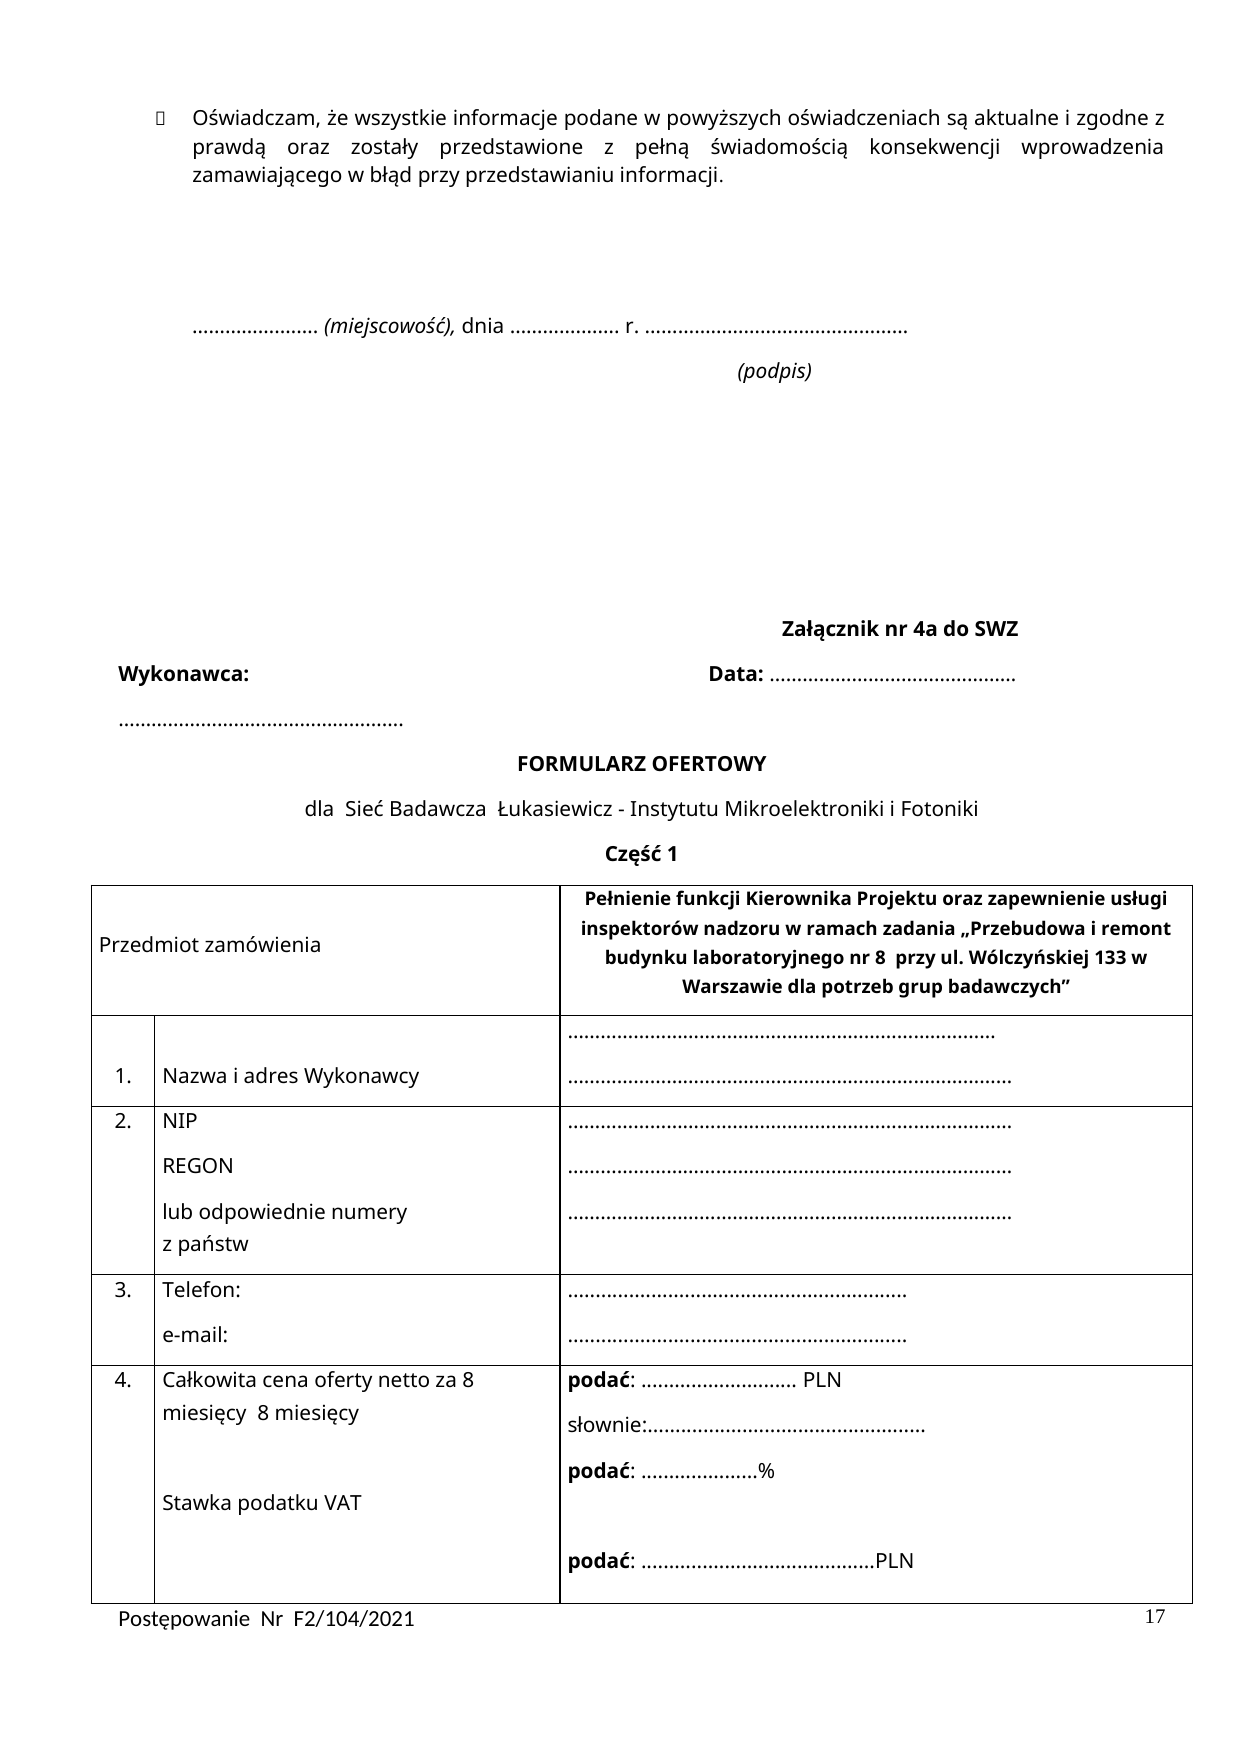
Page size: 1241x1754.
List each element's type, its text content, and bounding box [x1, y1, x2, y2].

table_cell 1. [92, 1016, 154, 1106]
table_cell …………………………………………………………………… ……………………………………………………………………… [561, 1016, 1192, 1106]
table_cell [155, 1366, 559, 1603]
text Załącznik nr 4a do SWZ [561, 614, 1165, 642]
table_cell NIP REGON lub odpowiednie numery z państw [155, 1107, 559, 1274]
table_cell 2. [92, 1107, 154, 1274]
text dla Sieć Badawcza Łukasiewicz - Instytutu Mikroelektroniki i Fotoniki [118, 794, 1165, 823]
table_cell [561, 1366, 1192, 1603]
table_cell ............................................................. ............................................................. [561, 1275, 1192, 1364]
text Wykonawca: Data: ……………………………………… [118, 659, 1165, 687]
text (podpis) [561, 356, 1165, 385]
table_cell Telefon: e-mail: [155, 1275, 559, 1364]
table_cell Nazwa i adres Wykonawcy [155, 1016, 559, 1106]
text …………….……. (miejscowość), dnia ………….……. r. ………………………………………… [118, 311, 1165, 340]
table_header Przedmiot zamówienia [92, 886, 559, 1015]
table_cell 3. [92, 1275, 154, 1364]
text Część 1 [118, 839, 1165, 868]
text ……………………………………………. [118, 704, 545, 732]
list Oświadczam, że wszystkie informacje podane w powyższych oświadczeniach są aktualne i zgodne z prawdą oraz zostały przedstawione z pełną świadomością konsekwencji wprowadzenia zamawiającego w błąd przy przedstawianiu informacji. [154, 103, 1165, 189]
table_cell 4. [92, 1366, 154, 1603]
table_header Pełnienie funkcji Kierownika Projektu oraz zapewnienie usługi inspektorów nadzoru w ramach zadania „Przebudowa i remont budynku laboratoryjnego nr 8 przy ul. Wólczyńskiej 133 w Warszawie dla potrzeb grup badawczych” [561, 886, 1192, 1015]
text FORMULARZ OFERTOWY [118, 749, 1165, 778]
table_cell ……………………………………………………………………… ……………………………………………………………………… ……………………………………………………………………… [561, 1107, 1192, 1274]
